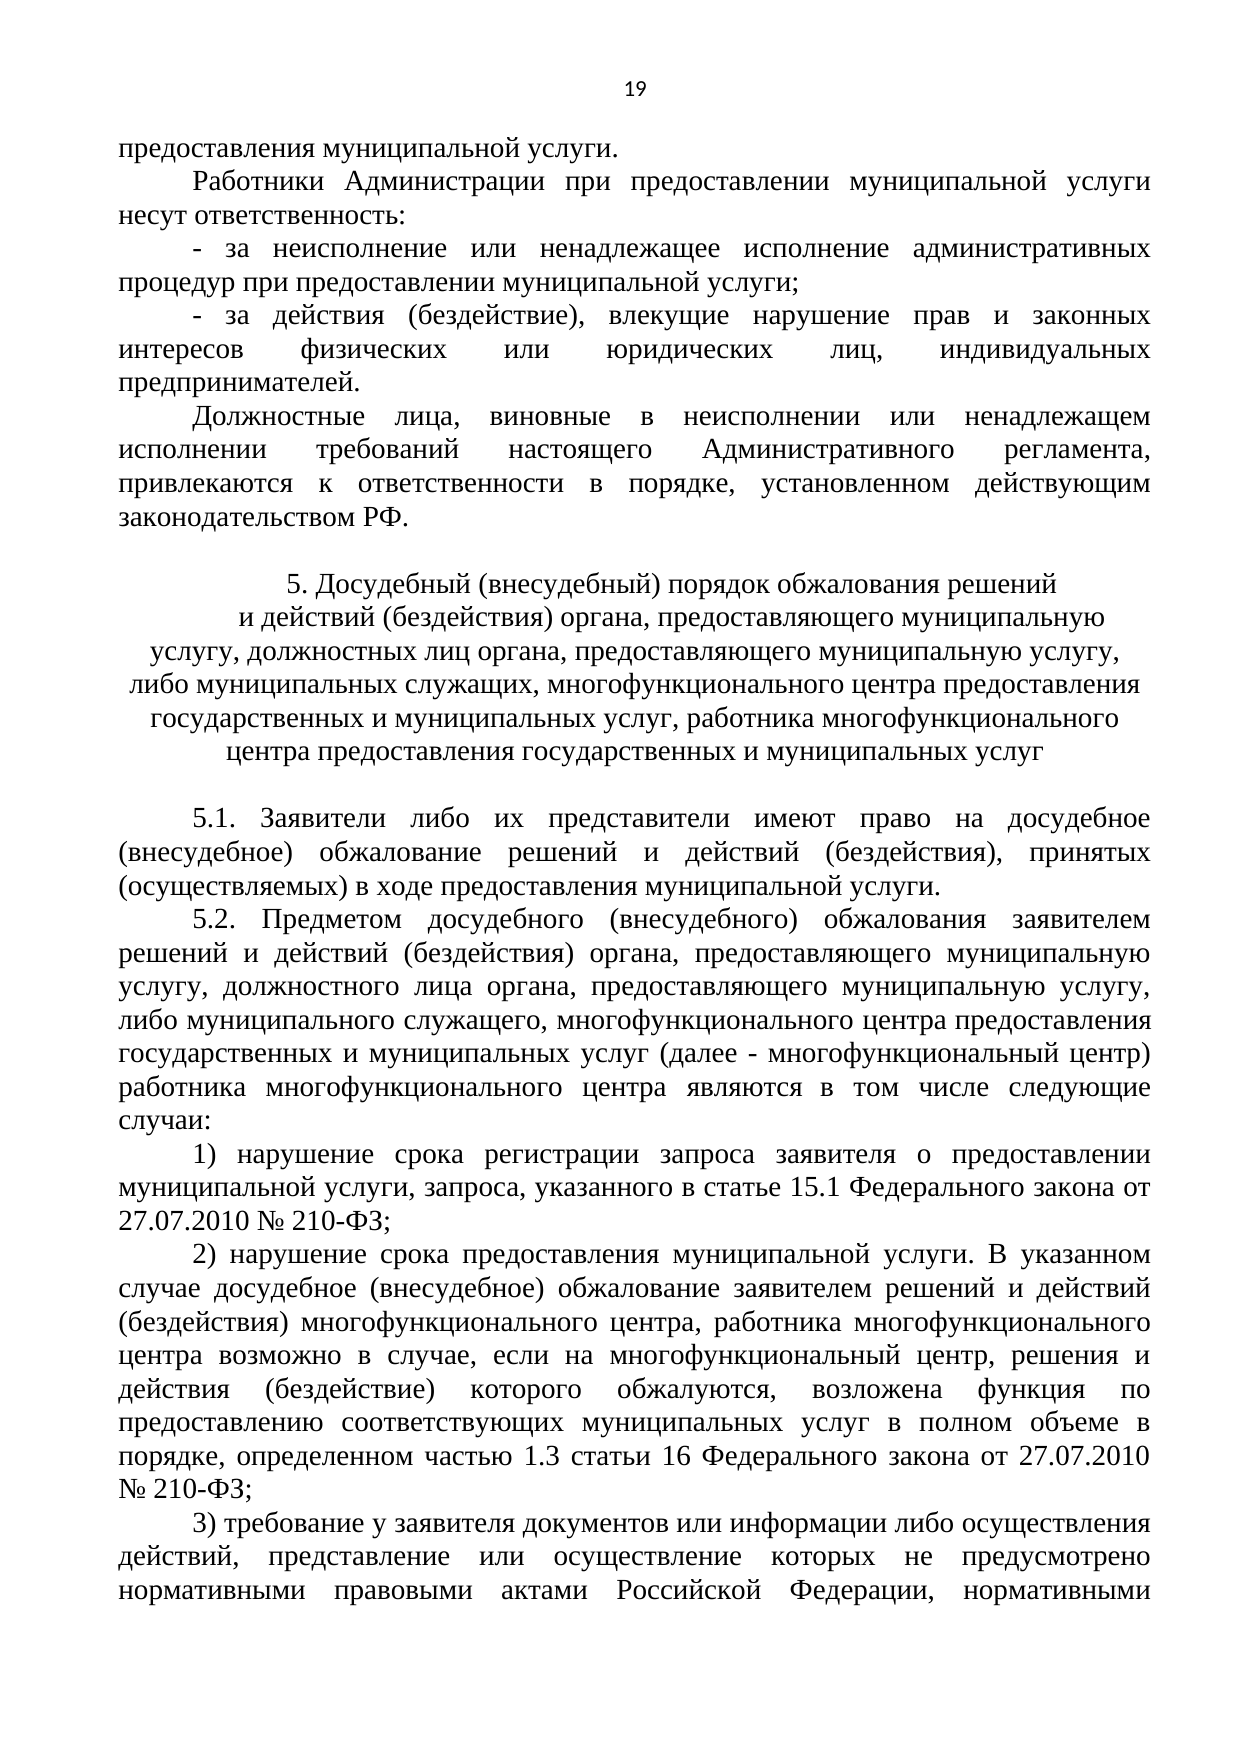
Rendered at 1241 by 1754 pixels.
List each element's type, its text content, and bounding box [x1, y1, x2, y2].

text 5.2. Предметом досудебного (внесудебного) обжалования заявителем решений и действий (бездействия) органа, предоставляющего муниципальную услугу, должностного лица органа, предоставляющего муниципальную услугу, либо муниципального служащего, многофункционального центра предоставления государственных и муниципальных услуг (далее - многофункциональный центр) работника многофункционального центра являются в том числе следующие случаи: [118, 901, 1152, 1136]
text и действий (бездействия) органа, предоставляющего муниципальную услугу, должностных лиц органа, предоставляющего муниципальную услугу, либо муниципальных служащих, многофункционального центра предоставления государственных и муниципальных услуг, работника многофункционального центра предоставления государственных и муниципальных услуг [118, 599, 1152, 767]
text 5.1. Заявители либо их представители имеют право на досудебное (внесудебное) обжалование решений и действий (бездействия), принятых (осуществляемых) в ходе предоставления муниципальной услуги. [118, 801, 1152, 901]
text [118, 130, 1152, 163]
text - за неисполнение или ненадлежащее исполнение административных процедур при предоставлении муниципальной услуги; [118, 230, 1152, 297]
text Работники Администрации при предоставлении муниципальной услуги несут ответственность: [118, 163, 1152, 230]
text Должностные лица, виновные в неисполнении или ненадлежащем исполнении требований настоящего Административного регламента, привлекаются к ответственности в порядке, установленном действующим законодательством РФ. [118, 398, 1152, 532]
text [118, 1505, 1152, 1606]
text - за действия (бездействие), влекущие нарушение прав и законных интересов физических или юридических лиц, индивидуальных предпринимателей. [118, 297, 1152, 398]
text 2) нарушение срока предоставления муниципальной услуги. В указанном случае досудебное (внесудебное) обжалование заявителем решений и действий (бездействия) многофункционального центра, работника многофункционального центра возможно в случае, если на многофункциональный центр, решения и действия (бездействие) которого обжалуются, возложена функция по предоставлению соответствующих муниципальных услуг в полном объеме в порядке, определенном частью 1.3 статьи 16 Федерального закона от 27.07.2010 № 210-ФЗ; [118, 1237, 1152, 1505]
text 5. Досудебный (внесудебный) порядок обжалования решений [118, 566, 1152, 599]
text 1) нарушение срока регистрации запроса заявителя о предоставлении муниципальной услуги, запроса, указанного в статье 15.1 Федерального закона от 27.07.2010 № 210-ФЗ; [118, 1136, 1152, 1237]
